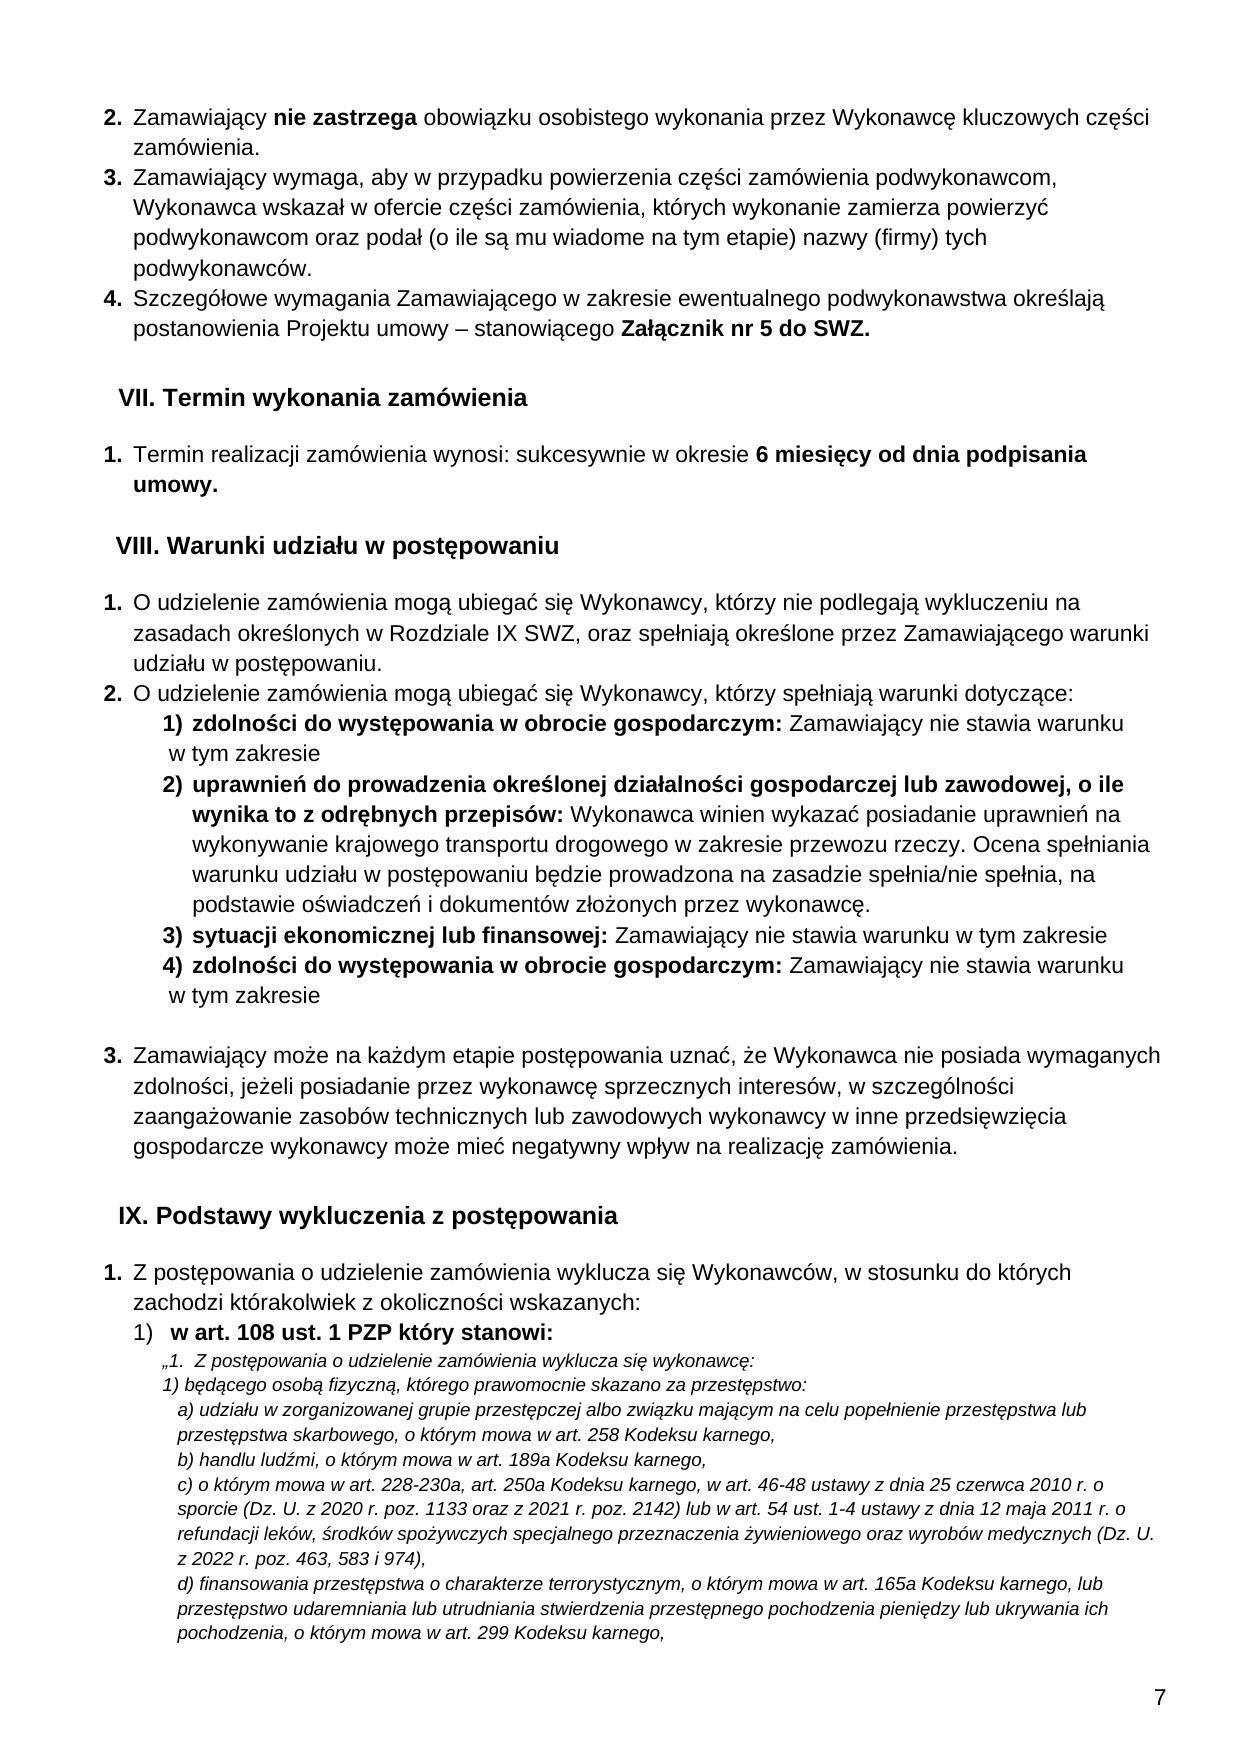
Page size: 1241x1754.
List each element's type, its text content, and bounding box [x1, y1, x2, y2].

list VIII. Warunki udziału w postępowaniu [74, 531, 1166, 560]
text a) udziału w zorganizowanej grupie przestępczej albo związku mającym na celu popełnienie przestępstwa lub przestępstwa skarbowego, o którym mowa w art. 258 Kodeksu karnego, [177, 1399, 1166, 1445]
list Termin realizacji zamówienia wynosi: sukcesywnie w okresie 6 miesięcy od dnia podpisania umowy. [103, 441, 1166, 497]
list Zamawiający wymaga, aby w przypadku powierzenia części zamówienia podwykonawcom, Wykonawca wskazał w ofercie części zamówienia, których wykonanie zamierza powierzyć podwykonawcom oraz podał (o ile są mu wiadome na tym etapie) nazwy (firmy) tych podwykonawców. [103, 164, 1166, 281]
text w tym zakresie [162, 982, 1164, 1008]
list sytuacji ekonomicznej lub finansowej: Zamawiający nie stawia warunku w tym zakresie [162, 922, 1166, 948]
text b) handlu ludźmi, o którym mowa w art. 189a Kodeksu karnego, [177, 1448, 1166, 1470]
list Z postępowania o udzielenie zamówienia wyklucza się Wykonawców, w stosunku do których zachodzi którakolwiek z okoliczności wskazanych: [103, 1259, 1166, 1315]
list Zamawiający nie zastrzega obowiązku osobistego wykonania przez Wykonawcę kluczowych części zamówienia. [103, 103, 1166, 160]
text „1. Z postępowania o udzielenie zamówienia wyklucza się wykonawcę: [162, 1349, 1166, 1371]
list w art. 108 ust. 1 PZP który stanowi: [133, 1319, 1166, 1346]
list Zamawiający może na każdym etapie postępowania uznać, że Wykonawca nie posiada wymaganych zdolności, jeżeli posiadanie przez wykonawcę sprzecznych interesów, w szczególności zaangażowanie zasobów technicznych lub zawodowych wykonawcy w inne przedsięwzięcia gospodarcze wykonawcy może mieć negatywny wpływ na realizację zamówienia. [103, 1042, 1166, 1159]
list O udzielenie zamówienia mogą ubiegać się Wykonawcy, którzy spełniają warunki dotyczące: [103, 680, 1164, 706]
list uprawnień do prowadzenia określonej działalności gospodarczej lub zawodowej, o ile wynika to z odrębnych przepisów: Wykonawca winien wykazać posiadanie uprawnień na wykonywanie krajowego transportu drogowego w zakresie przewozu rzeczy. Ocena spełniania warunku udziału w postępowaniu będzie prowadzona na zasadzie spełnia/nie spełnia, na podstawie oświadczeń i dokumentów złożonych przez wykonawcę. [162, 771, 1164, 918]
text c) o którym mowa w art. 228-230a, art. 250a Kodeksu karnego, w art. 46-48 ustawy z dnia 25 czerwca 2010 r. o sporcie (Dz. U. z 2020 r. poz. 1133 oraz z 2021 r. poz. 2142) lub w art. 54 ust. 1-4 ustawy z dnia 12 maja 2011 r. o refundacji leków, środków spożywczych specjalnego przeznaczenia żywieniowego oraz wyrobów medycznych (Dz. U. z 2022 r. poz. 463, 583 i 974), [177, 1473, 1166, 1569]
text 1) będącego osobą fizyczną, którego prawomocnie skazano za przestępstwo: [162, 1374, 1166, 1396]
list zdolności do występowania w obrocie gospodarczym: Zamawiający nie stawia warunku [118, 710, 1164, 736]
subtitle IX. Podstawy wykluczenia z postępowania [118, 1201, 1166, 1229]
list zdolności do występowania w obrocie gospodarczym: Zamawiający nie stawia warunku [118, 952, 1164, 978]
text w tym zakresie [162, 740, 1164, 767]
list O udzielenie zamówienia mogą ubiegać się Wykonawcy, którzy nie podlegają wykluczeniu na zasadach określonych w Rozdziale IX SWZ, oraz spełniają określone przez Zamawiającego warunki udziału w postępowaniu. [103, 589, 1164, 676]
text d) finansowania przestępstwa o charakterze terrorystycznym, o którym mowa w art. 165a Kodeksu karnego, lub przestępstwo udaremniania lub utrudniania stwierdzenia przestępnego pochodzenia pieniędzy lub ukrywania ich pochodzenia, o którym mowa w art. 299 Kodeksu karnego, [177, 1572, 1166, 1644]
subtitle VII. Termin wykonania zamówienia [118, 383, 1166, 411]
list Szczegółowe wymagania Zamawiającego w zakresie ewentualnego podwykonawstwa określają postanowienia Projektu umowy – stanowiącego Załącznik nr 5 do SWZ. [103, 285, 1166, 341]
